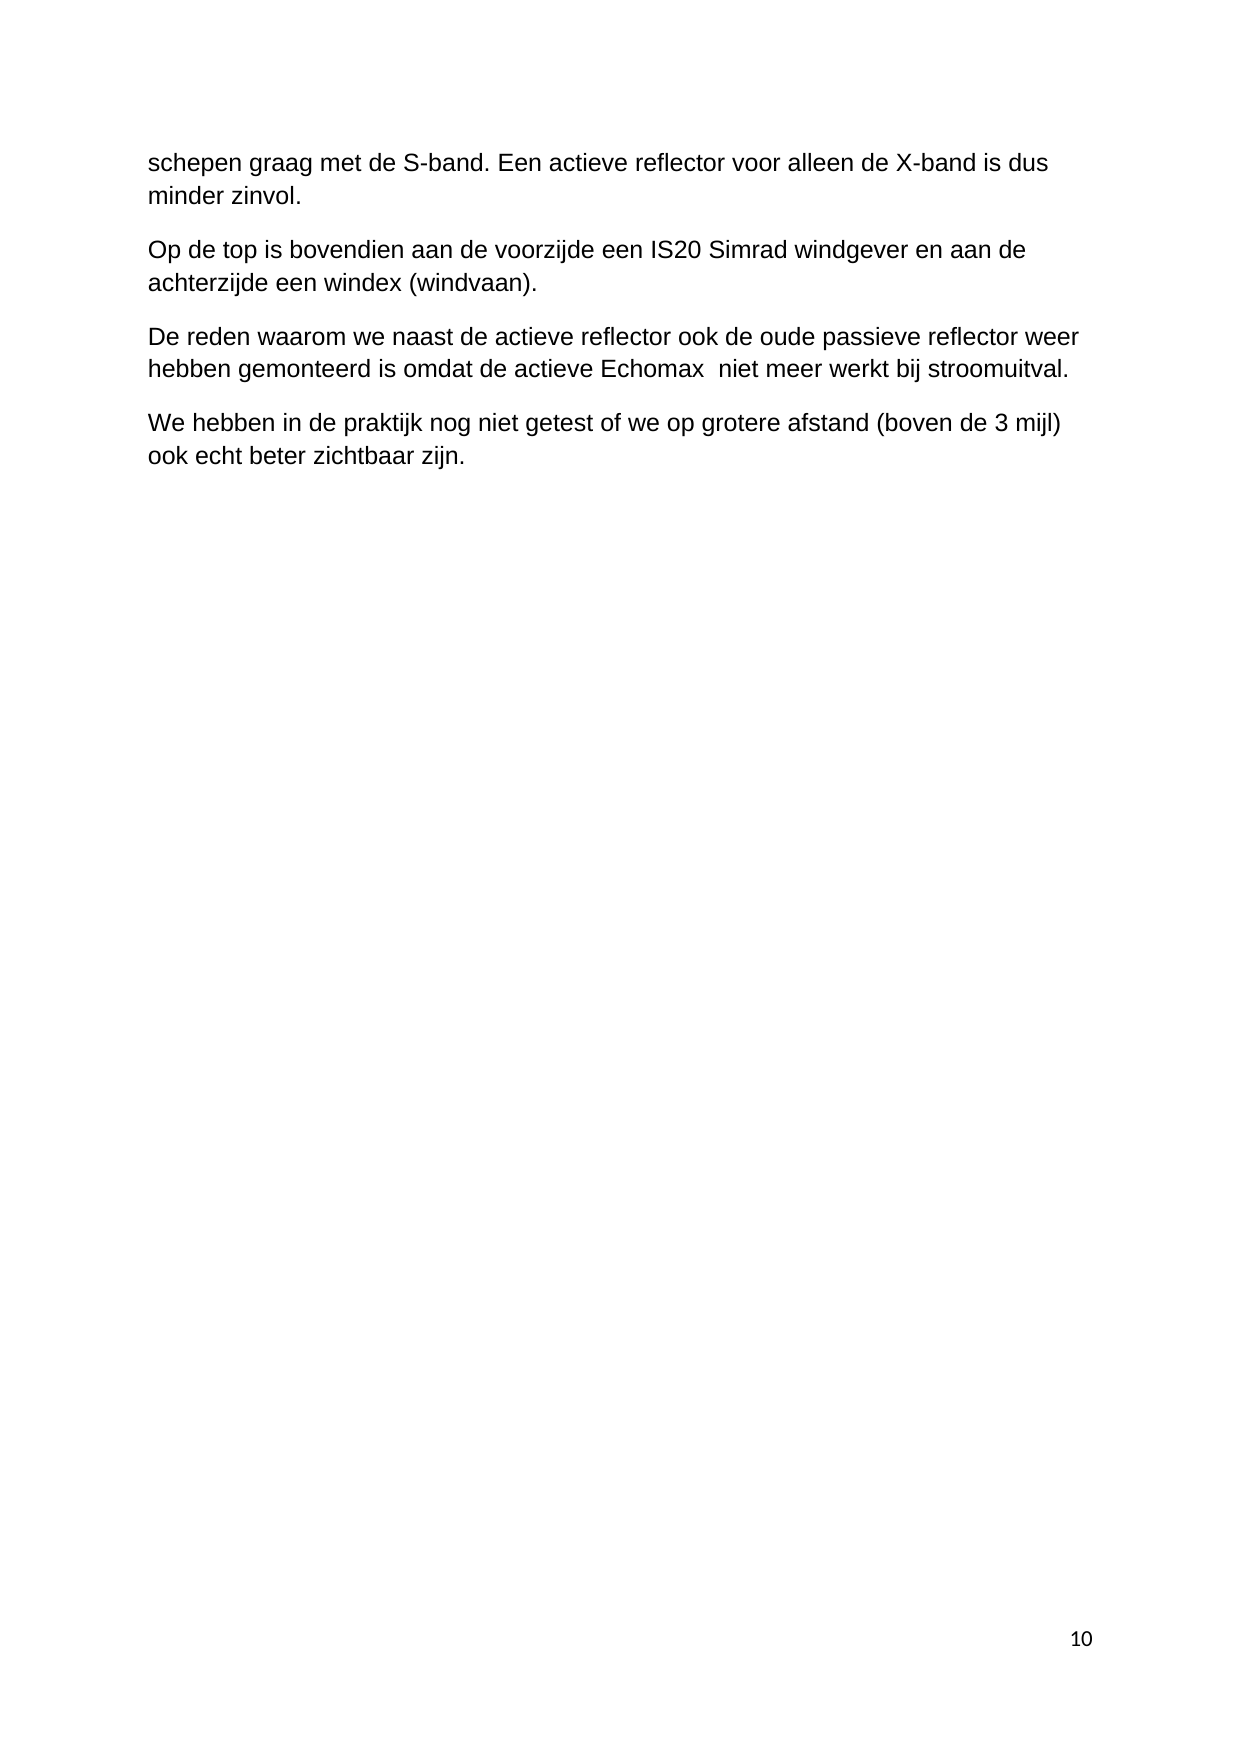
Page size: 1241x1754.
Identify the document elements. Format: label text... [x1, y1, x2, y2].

text Op de top is bovendien aan de voorzijde een IS20 Simrad windgever en aan de achterzijde een windex (windvaan). [148, 234, 1092, 296]
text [148, 148, 1092, 209]
text We hebben in de praktijk nog niet getest of we op grotere afstand (boven de 3 mijl) ook echt beter zichtbaar zijn. [148, 408, 1092, 470]
text De reden waarom we naast de actieve reflector ook de oude passieve reflector weer hebben gemonteerd is omdat de actieve Echomax niet meer werkt bij stroomuitval. [148, 321, 1092, 383]
